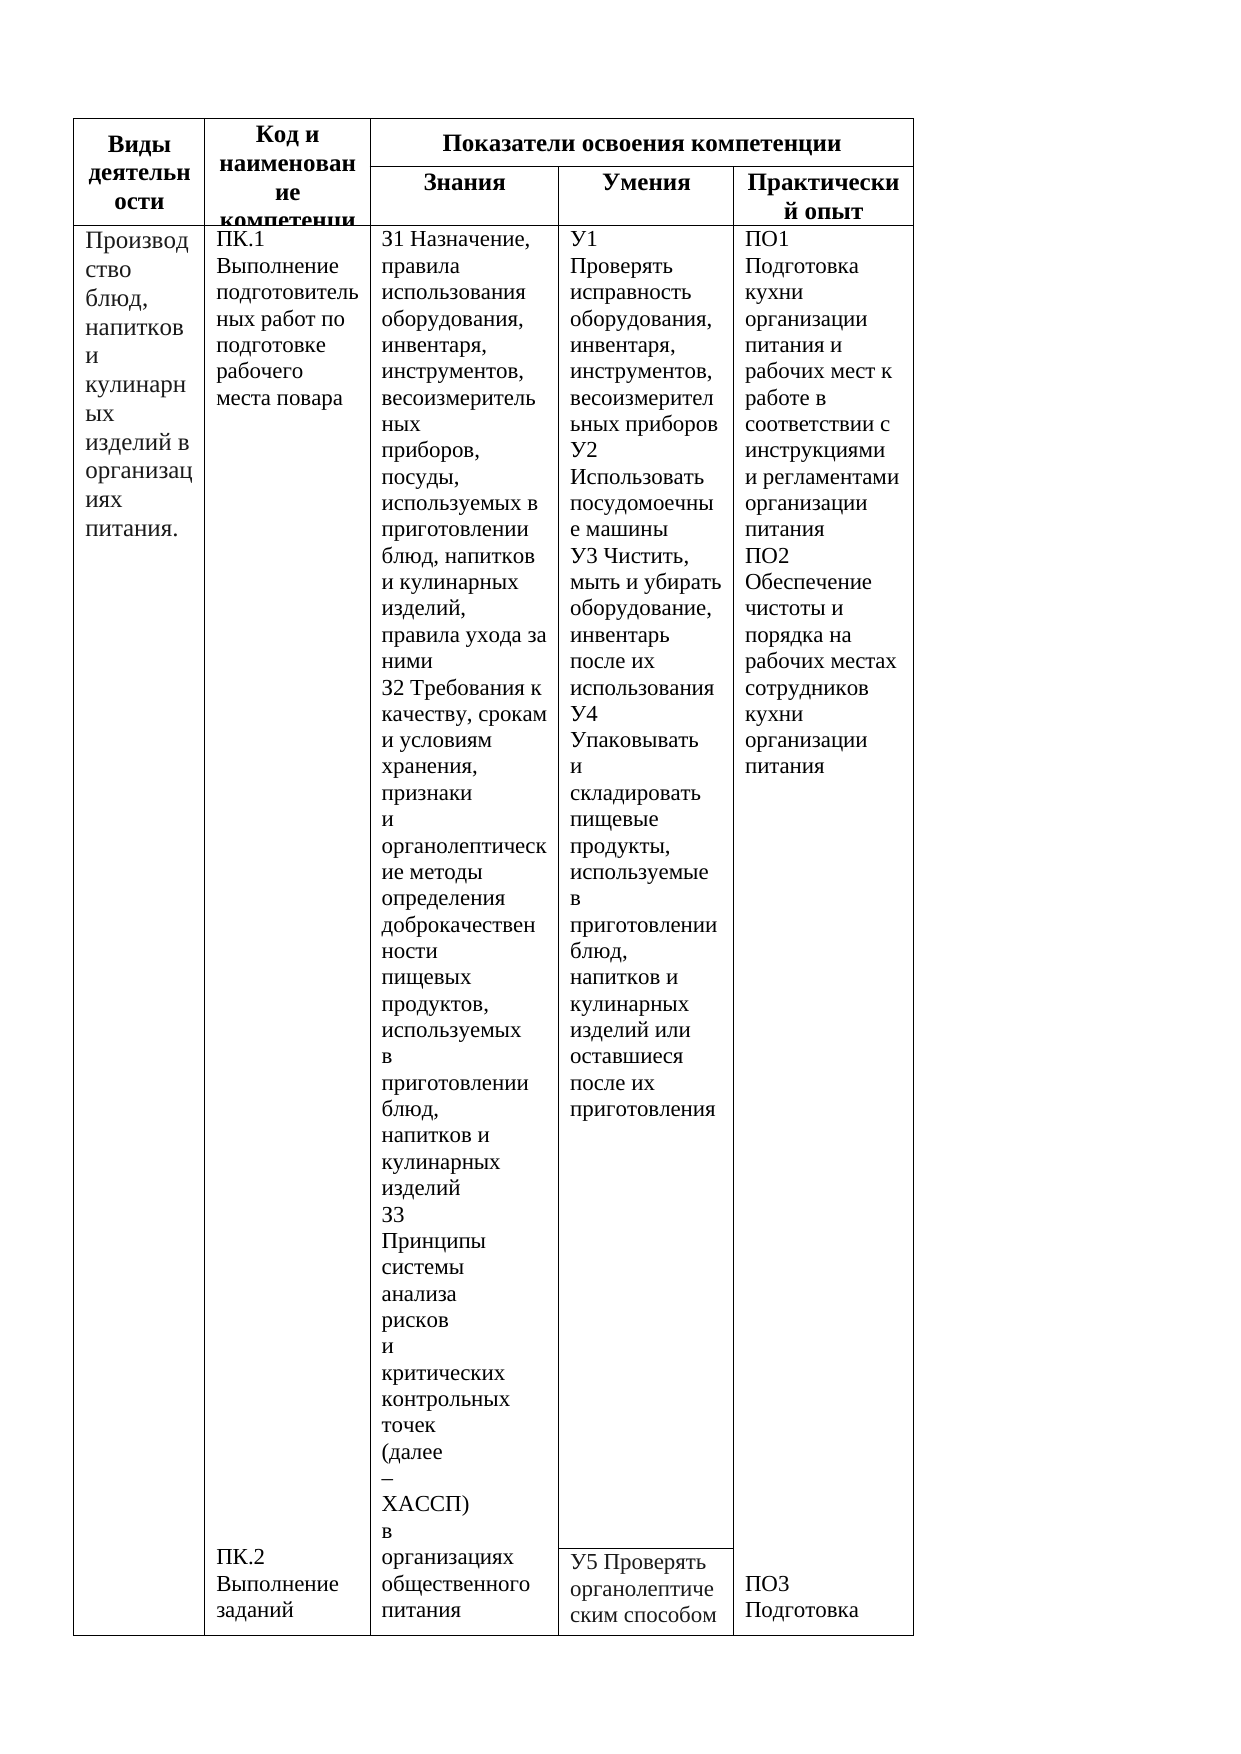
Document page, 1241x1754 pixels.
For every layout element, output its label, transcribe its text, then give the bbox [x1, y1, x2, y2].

table_cell Практический опыт [734, 167, 913, 224]
table_cell Производство блюд, напитков и кулинарных изделий в организациях питания. [74, 226, 204, 1635]
table_cell ПК.1 Выполнение подготовительных работ по подготовке рабочего места повара ПК.2 Выполнение заданий повара по приготовлению, презентации и продаже блюд, напитков и кулинарных изделий [205, 226, 370, 1635]
table_header Виды деятельности [74, 119, 204, 224]
table_cell У1 Проверять исправность оборудования, инвентаря, инструментов, весоизмерительных приборов У2 Использовать посудомоечные машины У3 Чистить, мыть и убирать оборудование, инвентарь после их использования У4 Упаковывать и складировать пищевые продукты, используемые в приготовлении блюд, напитков и кулинарных изделий или оставшиеся после их приготовления [559, 226, 733, 1547]
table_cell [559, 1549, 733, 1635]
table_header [205, 119, 370, 224]
table_cell Знания [371, 167, 558, 224]
table_header Показатели освоения компетенции [371, 119, 913, 166]
table_cell ПО1 Подготовка кухни организации питания и рабочих мест к работе в соответствии с инструкциями и регламентами организации питания ПО2 Обеспечение чистоты и порядка на рабочих местах сотрудников кухни организации питания ПО3 Подготовка сырья и продуктов для дальнейшего приготовления блюд, напитков и кулинарных изделий ПО4 Подготовка полуфабрикатов для приготовления блюд и кулинарных изделий ПО5 Приготовление блюд, напитков и кулинарных изделий ПО6 Выполнение вспомогательных операций при приготовлении блюд, напитков и кулинарных изделий ПО7 Упаковка блюд и кулинарных изделий для доставки и на вынос ПО8 Отпуск готовых блюд, напитков и кулинарных изделий с раздачи, прилавка [734, 226, 913, 1635]
table_cell Умения [559, 167, 733, 224]
table_cell З1 Назначение, правила использования оборудования, инвентаря, инструментов, весоизмерительных приборов, посуды, используемых в приготовлении блюд, напитков и кулинарных изделий, правила ухода за ними З2 Требования к качеству, срокам и условиям хранения, признаки и органолептические методы определения доброкачественности пищевых продуктов, используемых в приготовлении блюд, напитков и кулинарных изделий З3 Принципы системы анализа рисков и критических контрольных точек (далее – ХАССП) в организациях общественного питания З5 Технологии подготовки сырья, продуктов, полуфабрикатов для дальнейшего использования при приготовлении блюд, напитков и кулинарных изделий З6 Технологии приготовления блюд, напитков и кулинарных изделий З7 Требования к качеству, безопасности пищевых продуктов, используемых в приготовлении блюд, напитков и кулинарных изделий, условия их хранения З8 Правила пользования рецептурами, технологическими картами на приготовление блюд, напитков и кулинарных изделий З9 Правила эксплуатации контрольно-кассового оборудования и POS терминалов З10 Методы минимизации отходов при очистке, обработке и измельчении сырья, используемого при приготовлении блюд, напитков и кулинарных изделий, с учетом соблюдения требований к качеству З11 Пищевая ценность различных видов продуктов и сырья, используемых при приготовлении блюд, напитков и кулинарных изделий З12 Принципы и приемы презентации блюд, напитков кулинарных изделий потребителям З13 Требования охраны труда, санитарии и гигиены, пожарной безопасности в организациях питания З14 Принципы ХАССП в организациях общественного питания [371, 226, 558, 1635]
